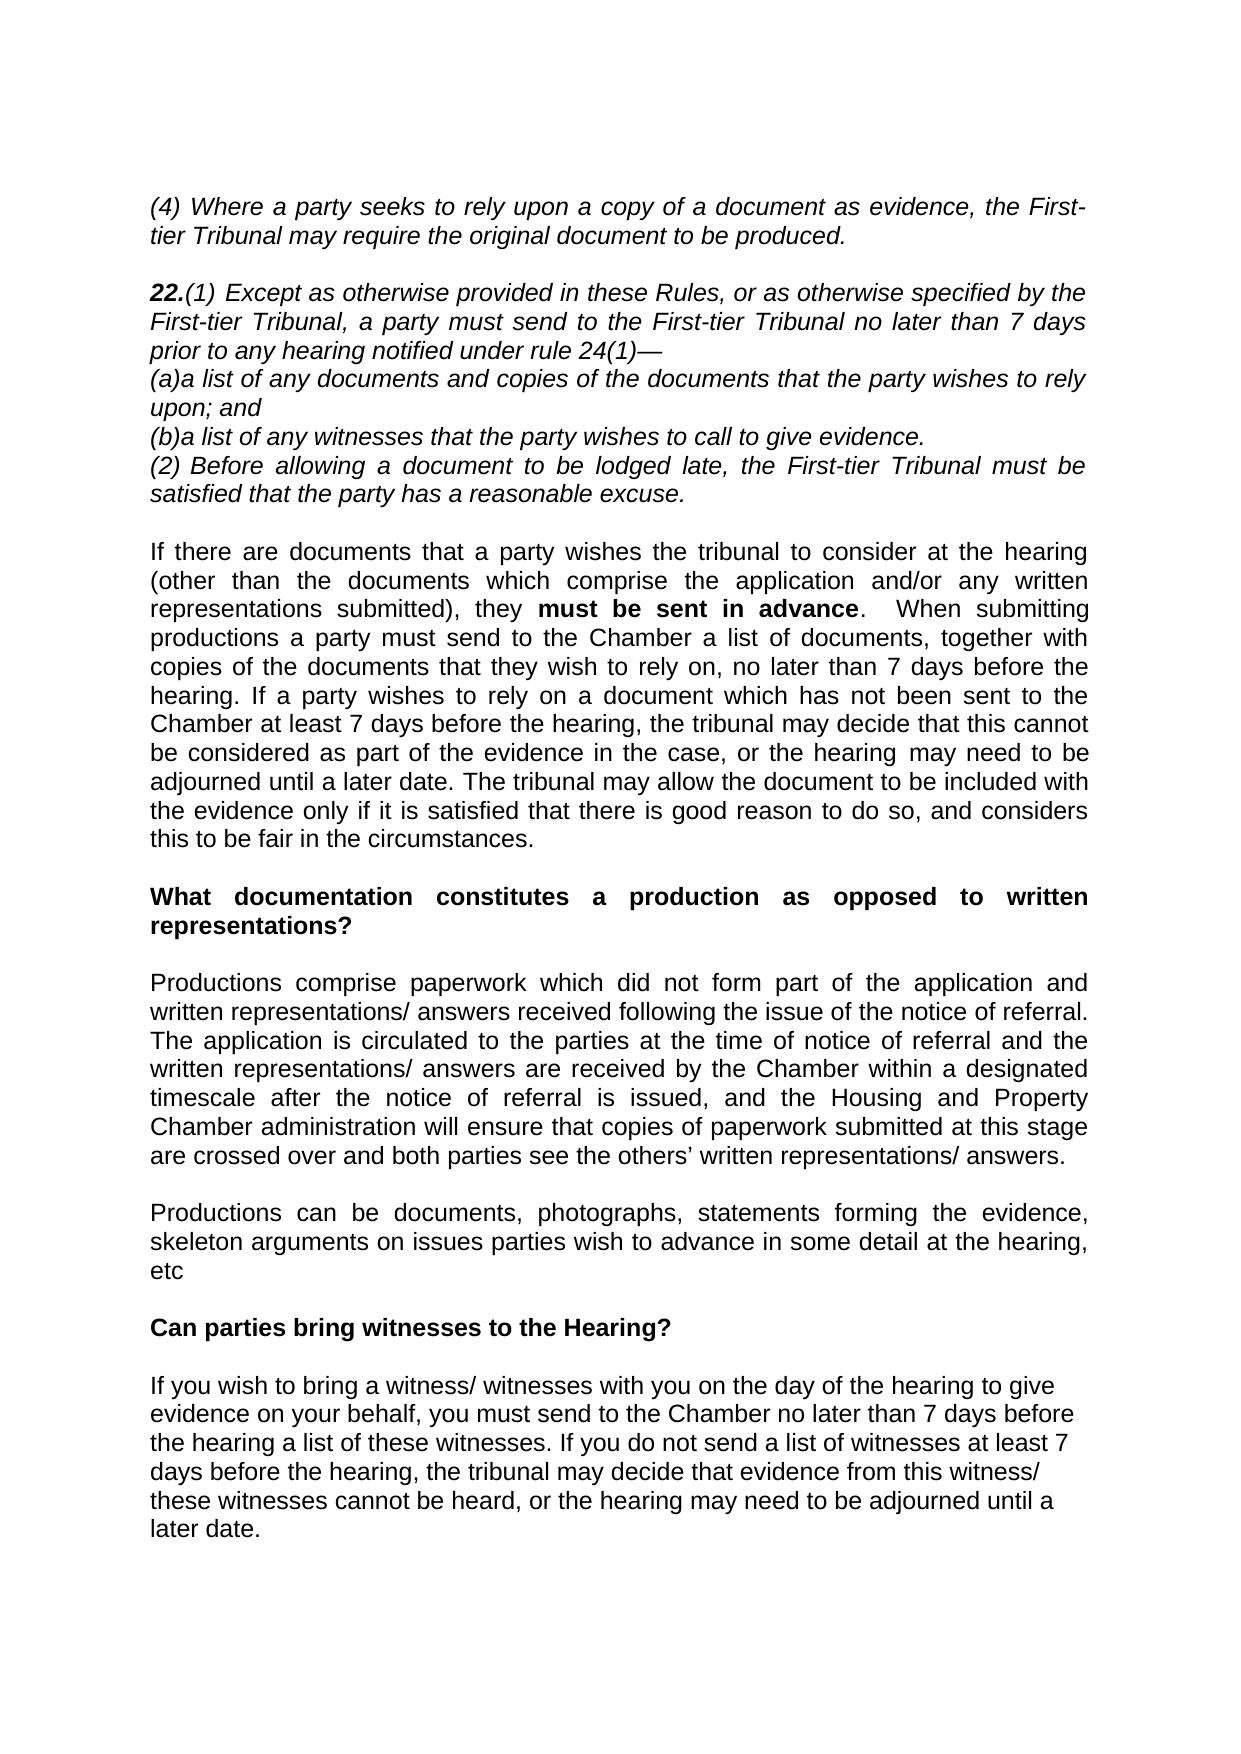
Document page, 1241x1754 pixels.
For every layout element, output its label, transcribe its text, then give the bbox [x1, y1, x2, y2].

text (4) Where a party seeks to rely upon a copy of a document as evidence, the First-tier Tribunal may require the original document to be produced. [150, 192, 1090, 249]
text Productions comprise paperwork which did not form part of the application and written representations/ answers received following the issue of the notice of referral. The application is circulated to the parties at the time of notice of referral and the written representations/ answers are received by the Chamber within a designated timescale after the notice of referral is issued, and the Housing and Property Chamber administration will ensure that copies of paperwork submitted at this stage are crossed over and both parties see the others’ written representations/ answers. [150, 968, 1090, 1169]
text Can parties bring witnesses to the Hearing? [150, 1313, 1090, 1342]
text 22.(1) Except as otherwise provided in these Rules, or as otherwise specified by the First-tier Tribunal, a party must send to the First-tier Tribunal no later than 7 days prior to any hearing notified under rule 24(1)— [150, 278, 1090, 364]
text (b)a list of any witnesses that the party wishes to call to give evidence. [150, 422, 1090, 451]
text Productions can be documents, photographs, statements forming the evidence, skeleton arguments on issues parties wish to advance in some detail at the hearing, etc [150, 1198, 1090, 1284]
text What documentation constitutes a production as opposed to written representations? [150, 882, 1090, 939]
text (2) Before allowing a document to be lodged late, the First-tier Tribunal must be satisfied that the party has a reasonable excuse. [150, 451, 1090, 508]
text If there are documents that a party wishes the tribunal to consider at the hearing (other than the documents which comprise the application and/or any written representations submitted), they must be sent in advance. When submitting productions a party must send to the Chamber a list of documents, together with copies of the documents that they wish to rely on, no later than 7 days before the hearing. If a party wishes to rely on a document which has not been sent to the Chamber at least 7 days before the hearing, the tribunal may decide that this cannot be considered as part of the evidence in the case, or the hearing may need to be adjourned until a later date. The tribunal may allow the document to be included with the evidence only if it is satisfied that there is good reason to do so, and considers this to be fair in the circumstances. [150, 537, 1090, 853]
text If you wish to bring a witness/ witnesses with you on the day of the hearing to give evidence on your behalf, you must send to the Chamber no later than 7 days before the hearing a list of these witnesses. If you do not send a list of witnesses at least 7 days before the hearing, the tribunal may decide that evidence from this witness/ these witnesses cannot be heard, or the hearing may need to be adjourned until a later date. [150, 1371, 1090, 1543]
text (a)a list of any documents and copies of the documents that the party wishes to rely upon; and [150, 364, 1090, 422]
